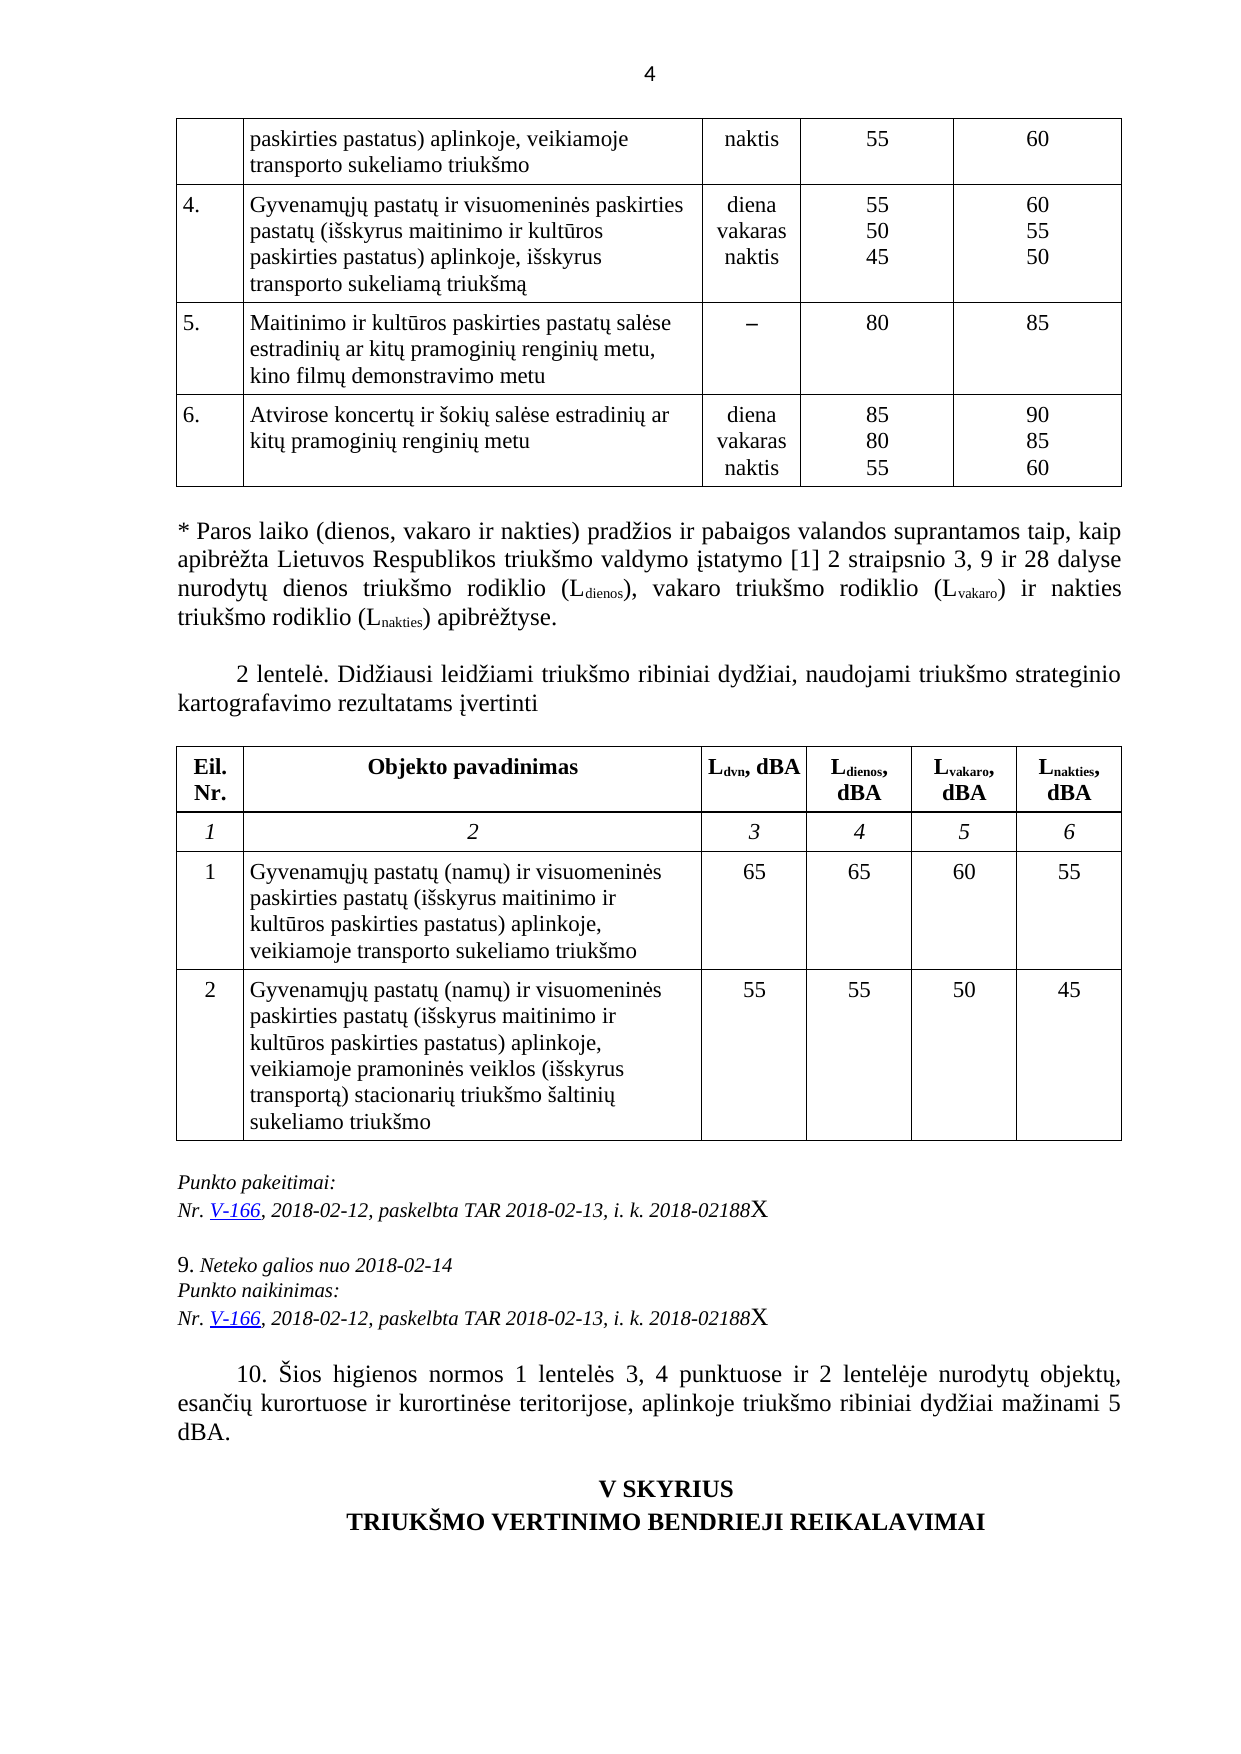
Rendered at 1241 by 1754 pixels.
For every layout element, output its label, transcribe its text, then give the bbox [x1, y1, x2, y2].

table_cell 80 [801, 303, 953, 394]
table_cell – [703, 303, 800, 394]
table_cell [244, 119, 702, 184]
table_cell 4 [807, 813, 911, 851]
table_cell 50 [912, 970, 1016, 1140]
table_cell 60 [912, 852, 1016, 969]
table_cell Maitinimo ir kultūros paskirties pastatų salėse estradinių ar kitų pramoginių renginių metu, kino filmų demonstravimo metu [244, 303, 702, 394]
table_cell 70 65 60 [954, 119, 1121, 184]
table_cell 1 [177, 813, 243, 851]
table_cell 3. [177, 119, 243, 184]
table_cell Gyvenamųjų pastatų ir visuomeninės paskirties pastatų (išskyrus maitinimo ir kultūros paskirties pastatus) aplinkoje, išskyrus transporto sukeliamą triukšmą [244, 185, 702, 302]
text 10. Šios higienos normos 1 lentelės 3, 4 punktuose ir 2 lentelėje nurodytų objektų, esančių kurortuose ir kurortinėse teritorijose, aplinkoje triukšmo ribiniai dydžiai mažinami 5 dBA. [177, 1359, 1122, 1446]
table_header Lvakaro, dBA [912, 747, 1016, 811]
table_cell 90 85 60 [954, 395, 1121, 486]
table_cell 2 [177, 970, 243, 1140]
table_cell 4. [177, 185, 243, 302]
table_cell Atvirose koncertų ir šokių salėse estradinių ar kitų pramoginių renginių metu [244, 395, 702, 486]
table_cell 6 [1017, 813, 1121, 851]
table_cell 65 [702, 852, 806, 969]
table_header Eil. Nr. [177, 747, 243, 811]
table_cell 55 [807, 970, 911, 1140]
table_cell 55 [702, 970, 806, 1140]
table_cell Gyvenamųjų pastatų (namų) ir visuomeninės paskirties pastatų (išskyrus maitinimo ir kultūros paskirties pastatus) aplinkoje, veikiamoje pramoninės veiklos (išskyrus transportą) stacionarių triukšmo šaltinių sukeliamo triukšmo [244, 970, 701, 1140]
text V SKYRIUS [177, 1474, 1122, 1503]
table_header Ldvn, dBA [702, 747, 806, 811]
table_cell 85 80 55 [801, 395, 953, 486]
table_cell 65 60 55 [801, 119, 953, 184]
table_cell 3 [702, 813, 806, 851]
table_cell 5 [912, 813, 1016, 851]
table_cell diena vakaras naktis [703, 185, 800, 302]
table_cell 65 [807, 852, 911, 969]
table_cell 2 [244, 813, 701, 851]
table_cell 55 50 45 [801, 185, 953, 302]
table_header Objekto pavadinimas [244, 747, 701, 811]
table_cell diena vakaras naktis [703, 395, 800, 486]
text TRIUKŠMO VERTINIMO BENDRIEJI REIKALAVIMAI [177, 1507, 1122, 1536]
table_cell Gyvenamųjų pastatų (namų) ir visuomeninės paskirties pastatų (išskyrus maitinimo ir kultūros paskirties pastatus) aplinkoje, veikiamoje transporto sukeliamo triukšmo [244, 852, 701, 969]
table_cell 6. [177, 395, 243, 486]
table_cell 85 [954, 303, 1121, 394]
table_cell 60 55 50 [954, 185, 1121, 302]
table_cell 45 [1017, 970, 1121, 1140]
table_cell 55 [1017, 852, 1121, 969]
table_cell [703, 119, 800, 184]
table_cell 1 [177, 852, 243, 969]
text * Paros laiko (dienos, vakaro ir nakties) pradžios ir pabaigos valandos suprantamos taip, kaip apibrėžta Lietuvos Respublikos triukšmo valdymo įstatymo [1] 2 straipsnio 3, 9 ir 28 dalyse nurodytų dienos triukšmo rodiklio (Ldienos), vakaro triukšmo rodiklio (Lvakaro) ir nakties triukšmo rodiklio (Lnakties) apibrėžtyse. [177, 516, 1122, 631]
text 2 lentelė. Didžiausi leidžiami triukšmo ribiniai dydžiai, naudojami triukšmo strateginio kartografavimo rezultatams įvertinti [177, 659, 1122, 717]
table_header Ldienos, dBA [807, 747, 911, 811]
table_cell 5. [177, 303, 243, 394]
table_header Lnakties, dBA [1017, 747, 1121, 811]
